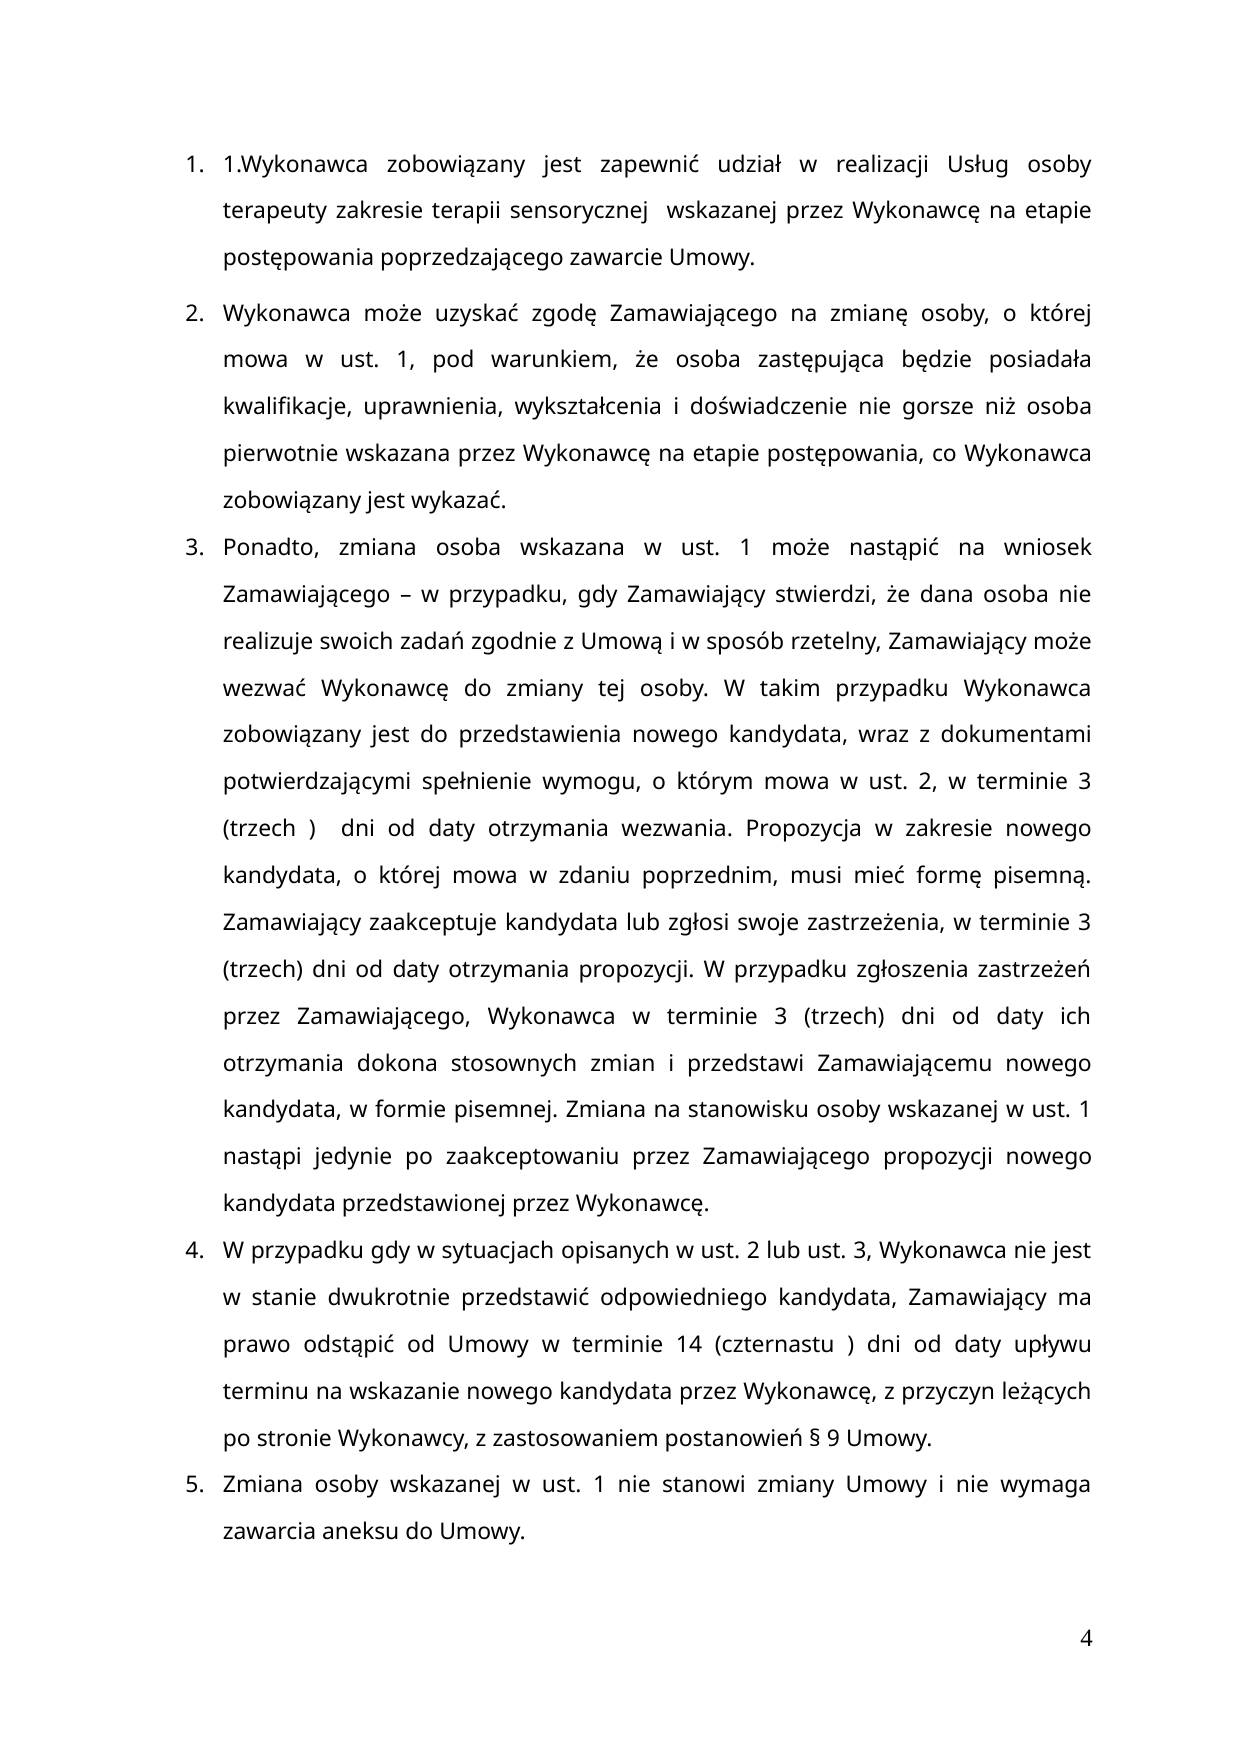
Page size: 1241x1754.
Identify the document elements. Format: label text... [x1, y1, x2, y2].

list Wykonawca może uzyskać zgodę Zamawiającego na zmianę osoby, o której mowa w ust. 1, pod warunkiem, że osoba zastępująca będzie posiadała kwalifikacje, uprawnienia, wykształcenia i doświadczenie nie gorsze niż osoba pierwotnie wskazana przez Wykonawcę na etapie postępowania, co Wykonawca zobowiązany jest wykazać. [185, 297, 1093, 515]
list Ponadto, zmiana osoba wskazana w ust. 1 może nastąpić na wniosek Zamawiającego – w przypadku, gdy Zamawiający stwierdzi, że dana osoba nie realizuje swoich zadań zgodnie z Umową i w sposób rzetelny, Zamawiający może wezwać Wykonawcę do zmiany tej osoby. W takim przypadku Wykonawca zobowiązany jest do przedstawienia nowego kandydata, wraz z dokumentami potwierdzającymi spełnienie wymogu, o którym mowa w ust. 2, w terminie 3 (trzech ) dni od daty otrzymania wezwania. Propozycja w zakresie nowego kandydata, o której mowa w zdaniu poprzednim, musi mieć formę pisemną. Zamawiający zaakceptuje kandydata lub zgłosi swoje zastrzeżenia, w terminie 3 (trzech) dni od daty otrzymania propozycji. W przypadku zgłoszenia zastrzeżeń przez Zamawiającego, Wykonawca w terminie 3 (trzech) dni od daty ich otrzymania dokona stosownych zmian i przedstawi Zamawiającemu nowego kandydata, w formie pisemnej. Zmiana na stanowisku osoby wskazanej w ust. 1 nastąpi jedynie po zaakceptowaniu przez Zamawiającego propozycji nowego kandydata przedstawionej przez Wykonawcę. [185, 531, 1093, 1218]
list Zmiana osoby wskazanej w ust. 1 nie stanowi zmiany Umowy i nie wymaga zawarcia aneksu do Umowy. [185, 1468, 1093, 1547]
list 1.Wykonawca zobowiązany jest zapewnić udział w realizacji Usług osoby terapeuty zakresie terapii sensorycznej wskazanej przez Wykonawcę na etapie postępowania poprzedzającego zawarcie Umowy. [185, 148, 1093, 273]
list W przypadku gdy w sytuacjach opisanych w ust. 2 lub ust. 3, Wykonawca nie jest w stanie dwukrotnie przedstawić odpowiedniego kandydata, Zamawiający ma prawo odstąpić od Umowy w terminie 14 (czternastu ) dni od daty upływu terminu na wskazanie nowego kandydata przez Wykonawcę, z przyczyn leżących po stronie Wykonawcy, z zastosowaniem postanowień § 9 Umowy. [185, 1234, 1093, 1453]
